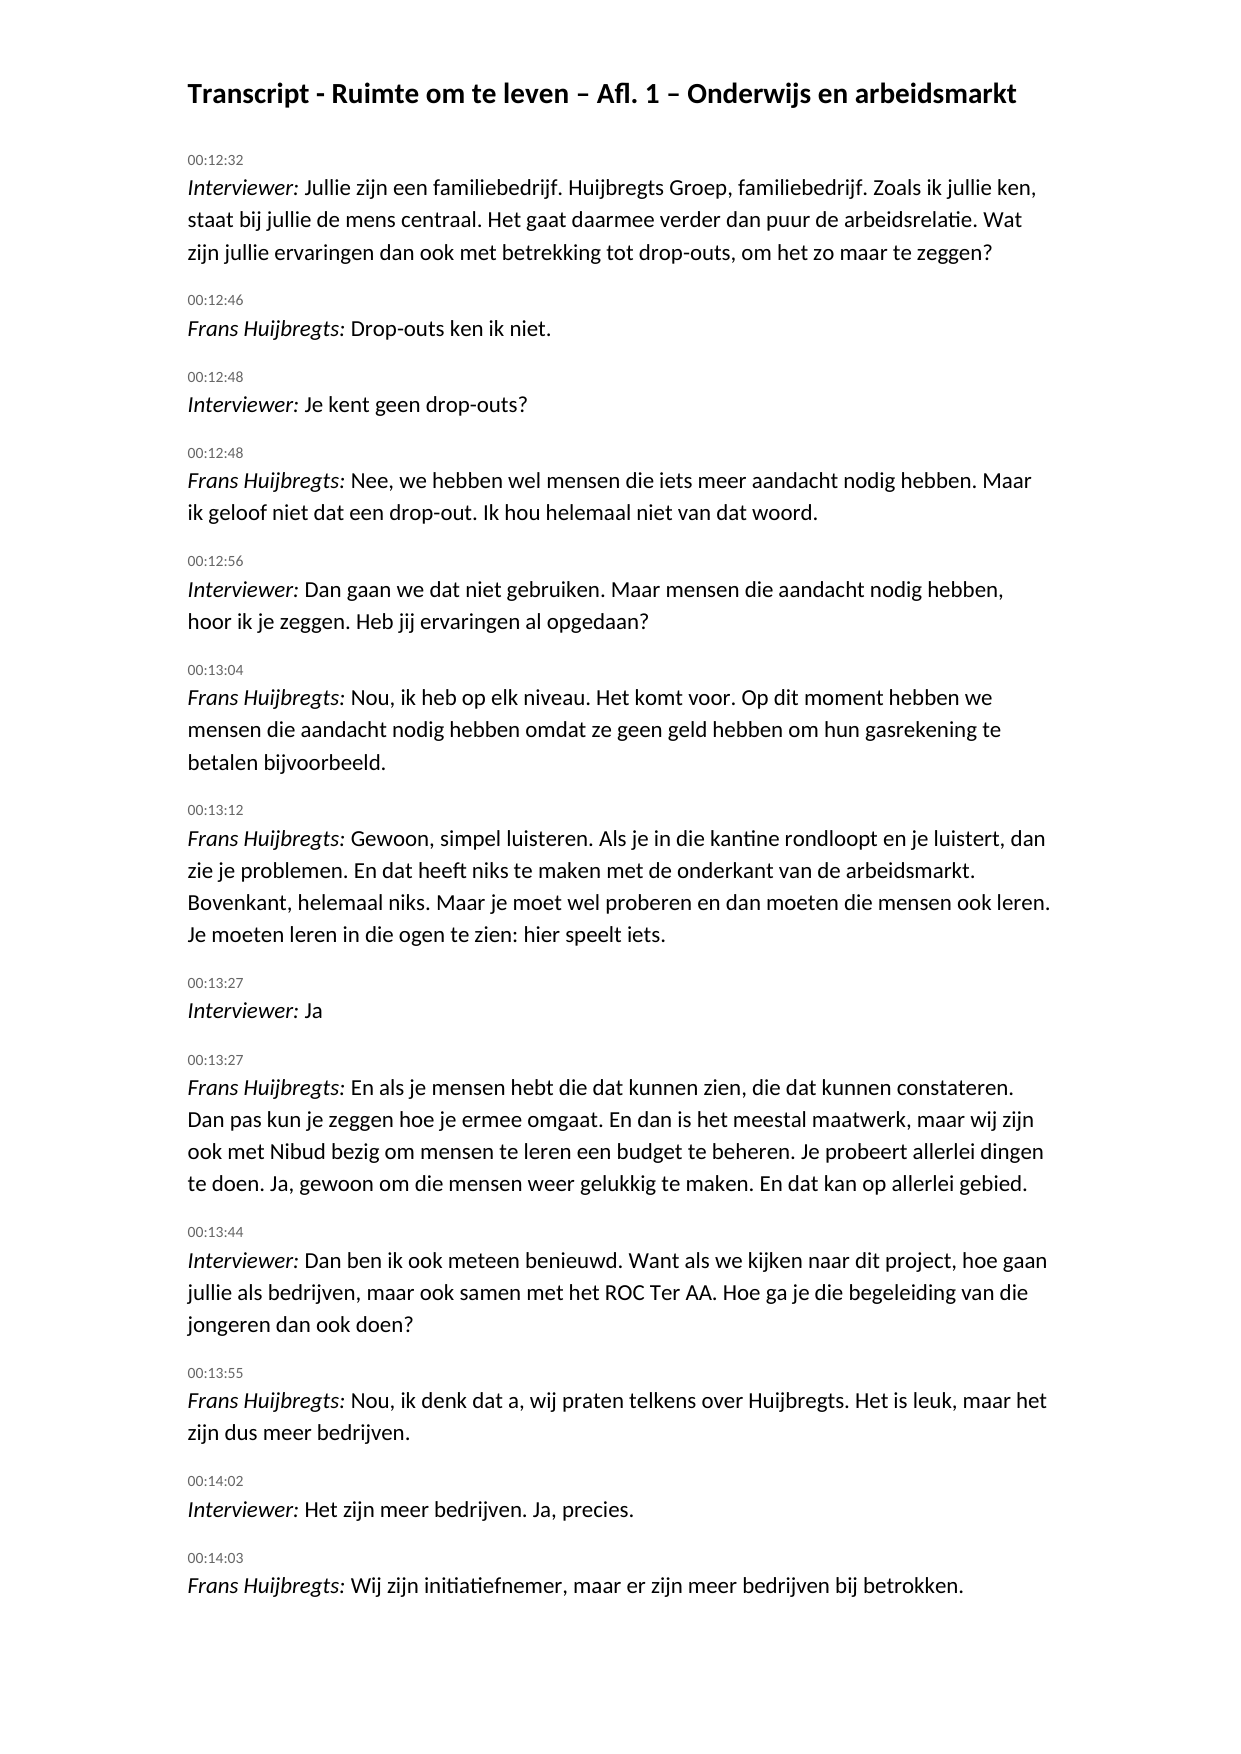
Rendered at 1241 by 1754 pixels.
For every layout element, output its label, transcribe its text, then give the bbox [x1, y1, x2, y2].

text 00:13:55 Frans Huijbregts: Nou, ik denk dat a, wij praten telkens over Huijbregts. Het is leuk, maar het zijn dus meer bedrijven. [187, 1363, 1053, 1447]
text 00:12:32 Interviewer: Jullie zijn een familiebedrijf. Huijbregts Groep, familiebedrijf. Zoals ik jullie ken, staat bij jullie de mens centraal. Het gaat daarmee verder dan puur de arbeidsrelatie. Wat zijn jullie ervaringen dan ook met betrekking tot drop-outs, om het zo maar te zeggen? [187, 150, 1053, 266]
text 00:13:12 Frans Huijbregts: Gewoon, simpel luisteren. Als je in die kantine rondloopt en je luistert, dan zie je problemen. En dat heeft niks te maken met de onderkant van de arbeidsmarkt. Bovenkant, helemaal niks. Maar je moet wel proberen en dan moeten die mensen ook leren. Je moeten leren in die ogen te zien: hier speelt iets. [187, 801, 1053, 948]
text 00:12:56 Interviewer: Dan gaan we dat niet gebruiken. Maar mensen die aandacht nodig hebben, hoor ik je zeggen. Heb jij ervaringen al opgedaan? [187, 552, 1053, 635]
text 00:13:27 Interviewer: Ja [187, 973, 1053, 1025]
text 00:14:03 Frans Huijbregts: Wij zijn initiatiefnemer, maar er zijn meer bedrijven bij betrokken. [187, 1548, 1053, 1599]
text 00:12:48 Interviewer: Je kent geen drop-outs? [187, 367, 1053, 418]
text 00:13:44 Interviewer: Dan ben ik ook meteen benieuwd. Want als we kijken naar dit project, hoe gaan jullie als bedrijven, maar ook samen met het ROC Ter AA. Hoe ga je die begeleiding van die jongeren dan ook doen? [187, 1222, 1053, 1338]
text 00:13:27 Frans Huijbregts: En als je mensen hebt die dat kunnen zien, die dat kunnen constateren. Dan pas kun je zeggen hoe je ermee omgaat. En dan is het meestal maatwerk, maar wij zijn ook met Nibud bezig om mensen te leren een budget te beheren. Je probeert allerlei dingen te doen. Ja, gewoon om die mensen weer gelukkig te maken. En dat kan op allerlei gebied. [187, 1050, 1053, 1197]
text 00:12:46 Frans Huijbregts: Drop-outs ken ik niet. [187, 291, 1053, 342]
text 00:12:48 Frans Huijbregts: Nee, we hebben wel mensen die iets meer aandacht nodig hebben. Maar ik geloof niet dat een drop-out. Ik hou helemaal niet van dat woord. [187, 443, 1053, 527]
text 00:13:04 Frans Huijbregts: Nou, ik heb op elk niveau. Het komt voor. Op dit moment hebben we mensen die aandacht nodig hebben omdat ze geen geld hebben om hun gasrekening te betalen bijvoorbeeld. [187, 660, 1053, 776]
text 00:14:02 Interviewer: Het zijn meer bedrijven. Ja, precies. [187, 1472, 1053, 1523]
